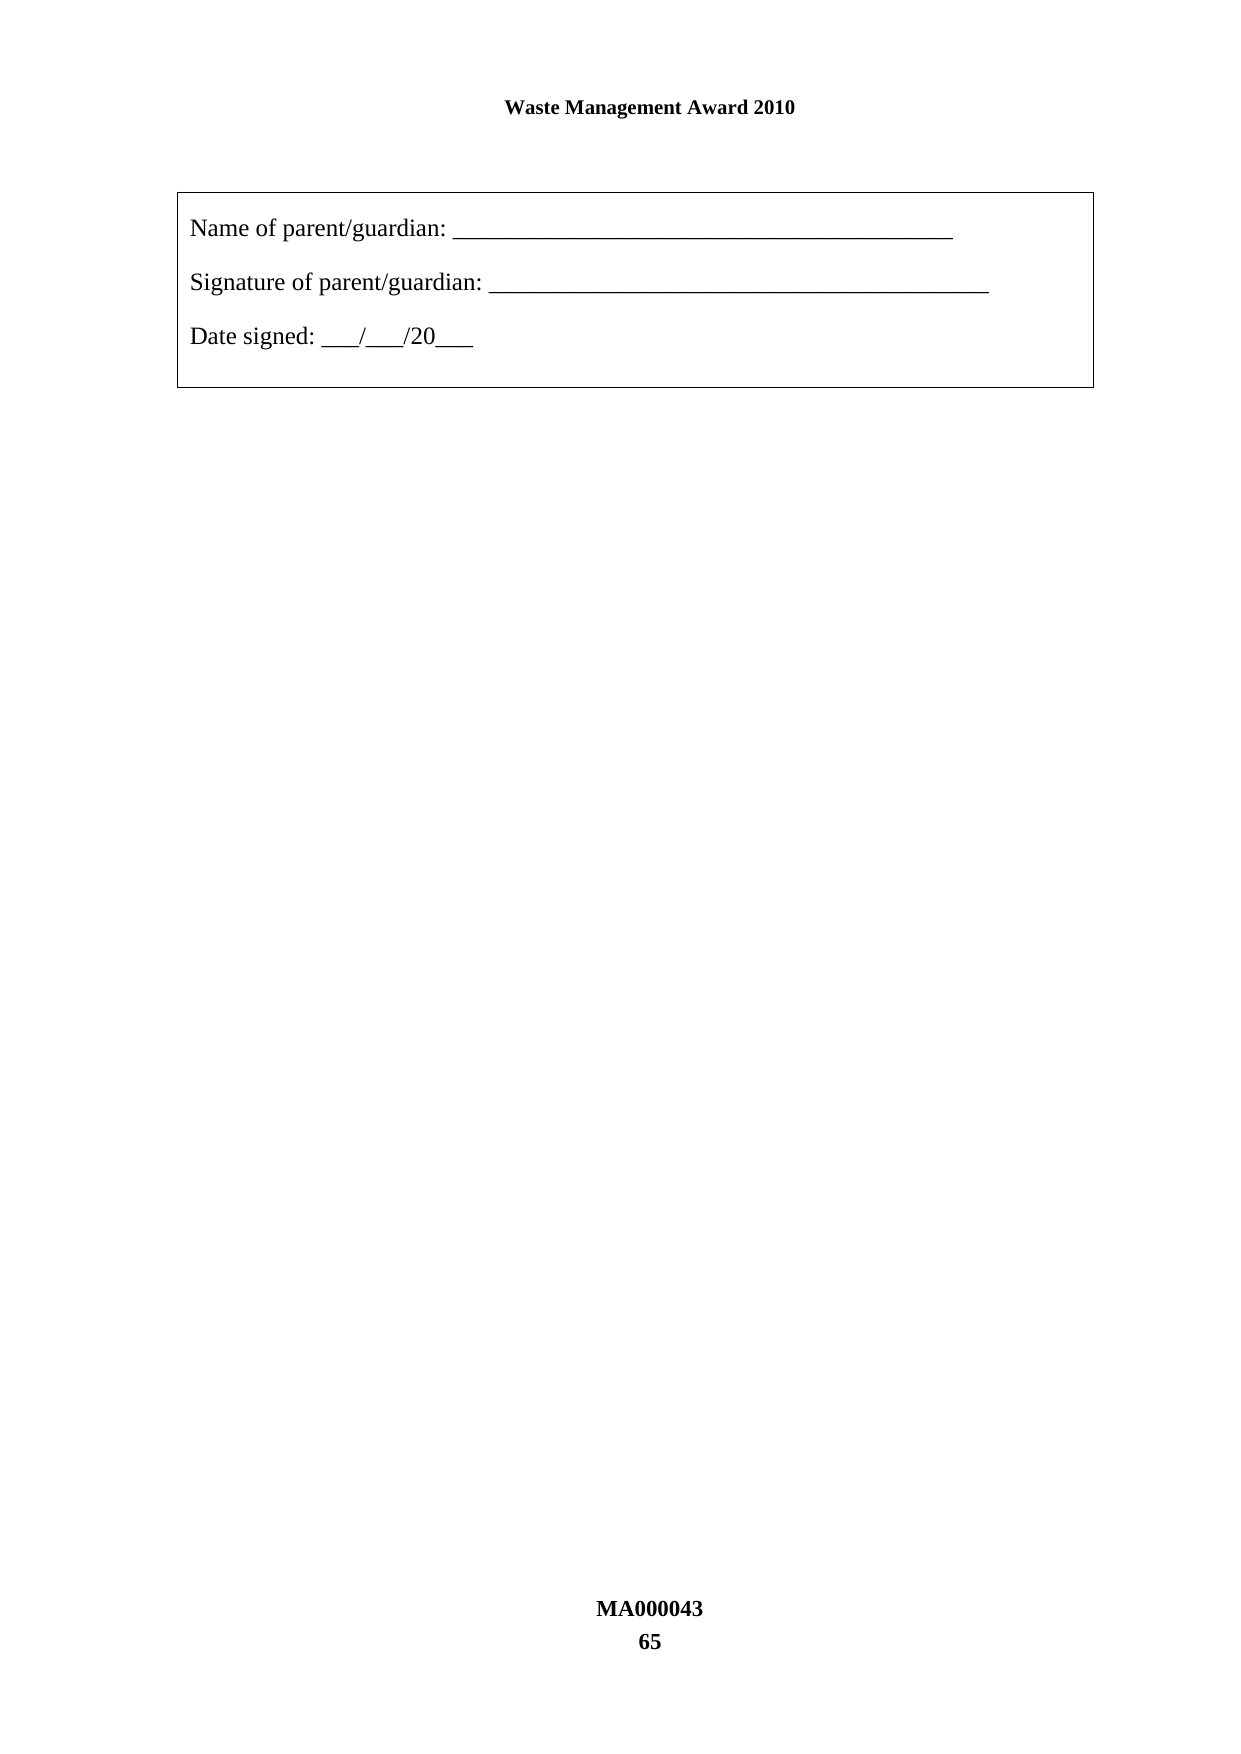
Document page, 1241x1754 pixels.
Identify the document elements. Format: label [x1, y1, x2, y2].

table_header [178, 193, 1093, 387]
